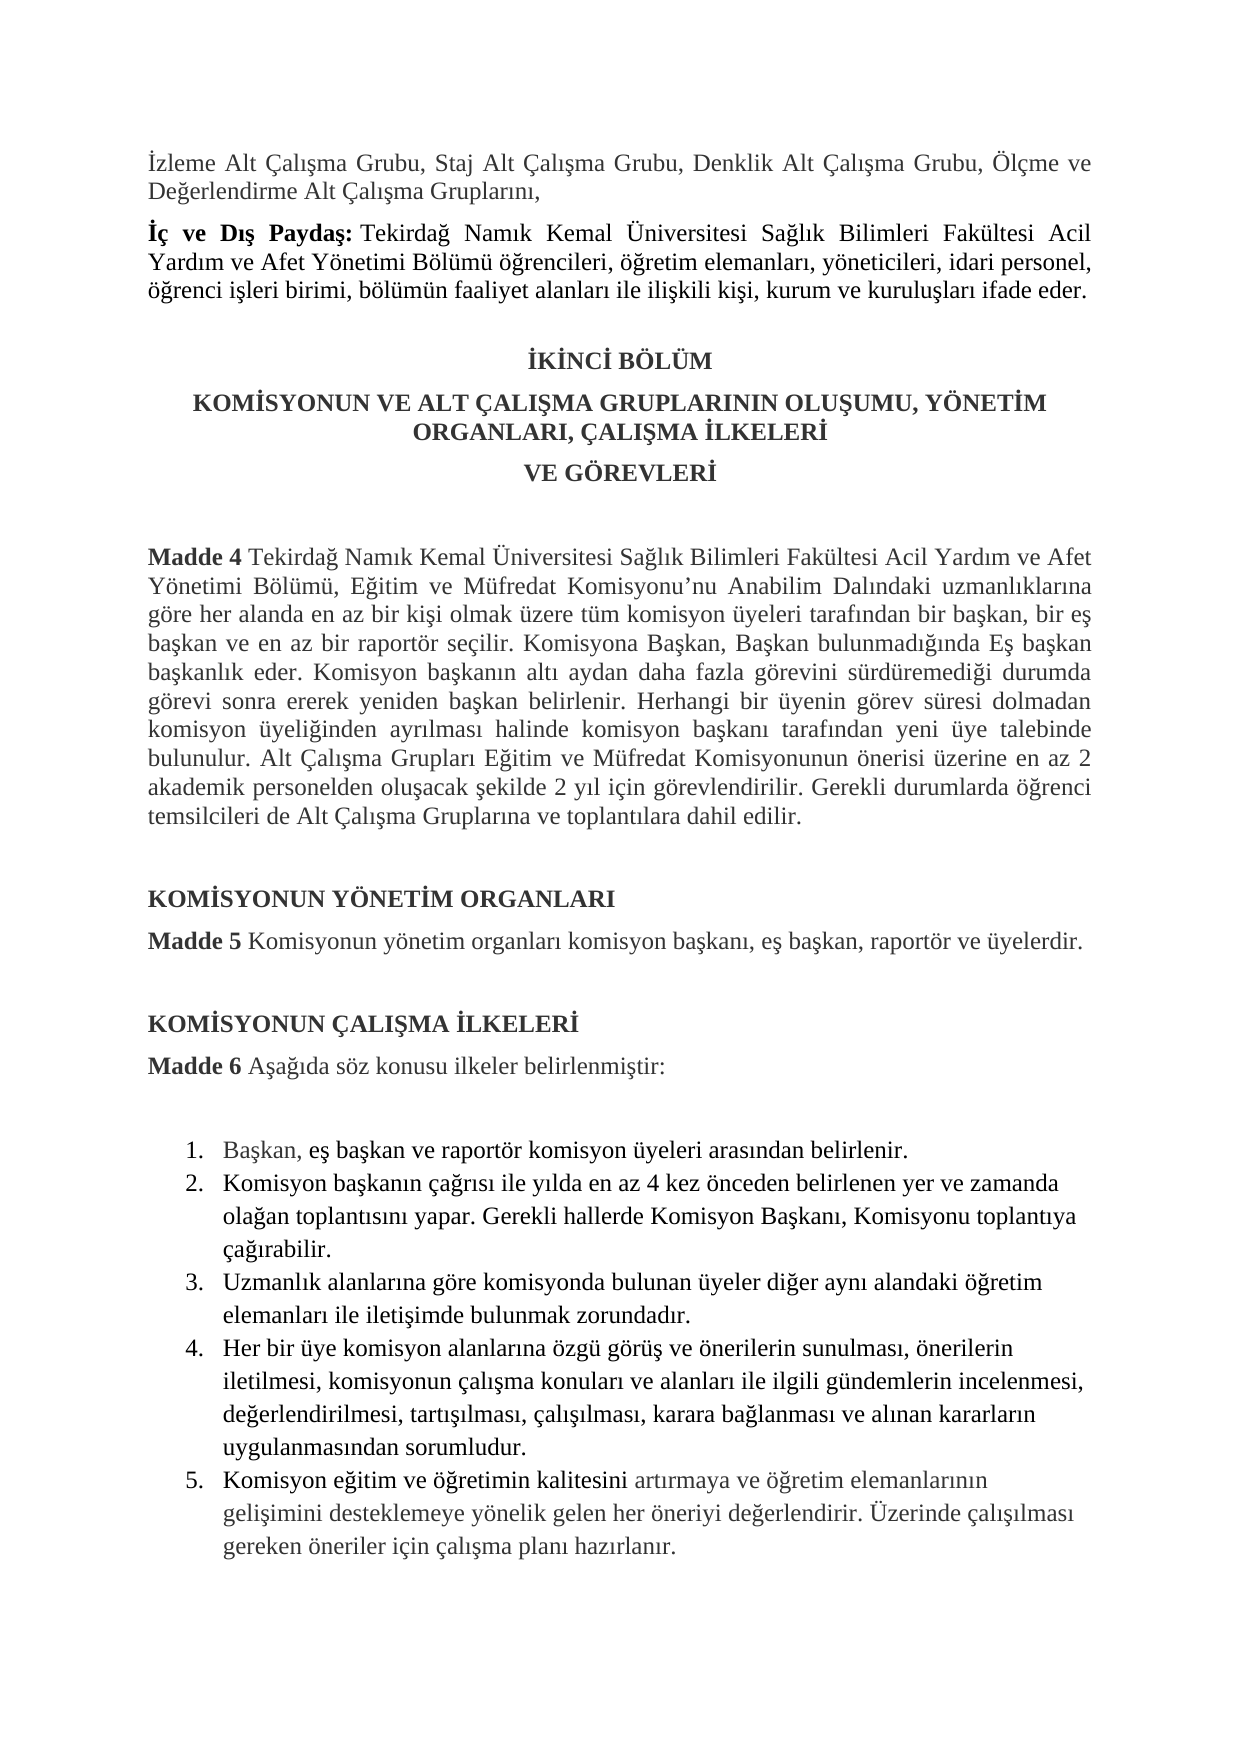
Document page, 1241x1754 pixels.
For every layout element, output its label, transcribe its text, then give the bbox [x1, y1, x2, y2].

text KOMİSYONUN ÇALIŞMA İLKELERİ [148, 1009, 1093, 1038]
text KOMİSYONUN YÖNETİM ORGANLARI [148, 884, 1093, 913]
list Komisyon eğitim ve öğretimin kalitesini artırmaya ve öğretim elemanlarının gelişimini desteklemeye yönelik gelen her öneriyi değerlendirir. Üzerinde çalışılması gereken öneriler için çalışma planı hazırlanır. [185, 1465, 1093, 1560]
text İç ve Dış Paydaş: Tekirdağ Namık Kemal Üniversitesi Sağlık Bilimleri Fakültesi Acil Yardım ve Afet Yönetimi Bölümü öğrencileri, öğretim elemanları, yöneticileri, idari personel, öğrenci işleri birimi, bölümün faaliyet alanları ile ilişkili kişi, kurum ve kuruluşları ifade eder. [148, 218, 1093, 304]
list Komisyon başkanın çağrısı ile yılda en az 4 kez önceden belirlenen yer ve zamanda olağan toplantısını yapar. Gerekli hallerde Komisyon Başkanı, Komisyonu toplantıya çağırabilir. [185, 1168, 1093, 1263]
text Madde 4 Tekirdağ Namık Kemal Üniversitesi Sağlık Bilimleri Fakültesi Acil Yardım ve Afet Yönetimi Bölümü, Eğitim ve Müfredat Komisyonu’nu Anabilim Dalındaki uzmanlıklarına göre her alanda en az bir kişi olmak üzere tüm komisyon üyeleri tarafından bir başkan, bir eş başkan ve en az bir raportör seçilir. Komisyona Başkan, Başkan bulunmadığında Eş başkan başkanlık eder. Komisyon başkanın altı aydan daha fazla görevini sürdüremediği durumda görevi sonra ererek yeniden başkan belirlenir. Herhangi bir üyenin görev süresi dolmadan komisyon üyeliğinden ayrılması halinde komisyon başkanı tarafından yeni üye talebinde bulunulur. Alt Çalışma Grupları Eğitim ve Müfredat Komisyonunun önerisi üzerine en az 2 akademik personelden oluşacak şekilde 2 yıl için görevlendirilir. Gerekli durumlarda öğrenci temsilcileri de Alt Çalışma Gruplarına ve toplantılara dahil edilir. [148, 542, 1093, 829]
text VE GÖREVLERİ [148, 458, 1093, 487]
list Her bir üye komisyon alanlarına özgü görüş ve önerilerin sunulması, önerilerin iletilmesi, komisyonun çalışma konuları ve alanları ile ilgili gündemlerin incelenmesi, değerlendirilmesi, tartışılması, çalışılması, karara bağlanması ve alınan kararların uygulanmasından sorumludur. [185, 1333, 1093, 1461]
text Madde 6 Aşağıda söz konusu ilkeler belirlenmiştir: [148, 1051, 1093, 1080]
text KOMİSYONUN VE ALT ÇALIŞMA GRUPLARININ OLUŞUMU, YÖNETİM ORGANLARI, ÇALIŞMA İLKELERİ [148, 388, 1093, 445]
text İKİNCİ BÖLÜM [148, 317, 1093, 375]
list Başkan, eş başkan ve raportör komisyon üyeleri arasından belirlenir. [185, 1135, 1093, 1164]
text Madde 5 Komisyonun yönetim organları komisyon başkanı, eş başkan, raportör ve üyelerdir. [148, 926, 1093, 955]
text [148, 148, 1093, 205]
list Uzmanlık alanlarına göre komisyonda bulunan üyeler diğer aynı alandaki öğretim elemanları ile iletişimde bulunmak zorundadır. [185, 1267, 1093, 1329]
